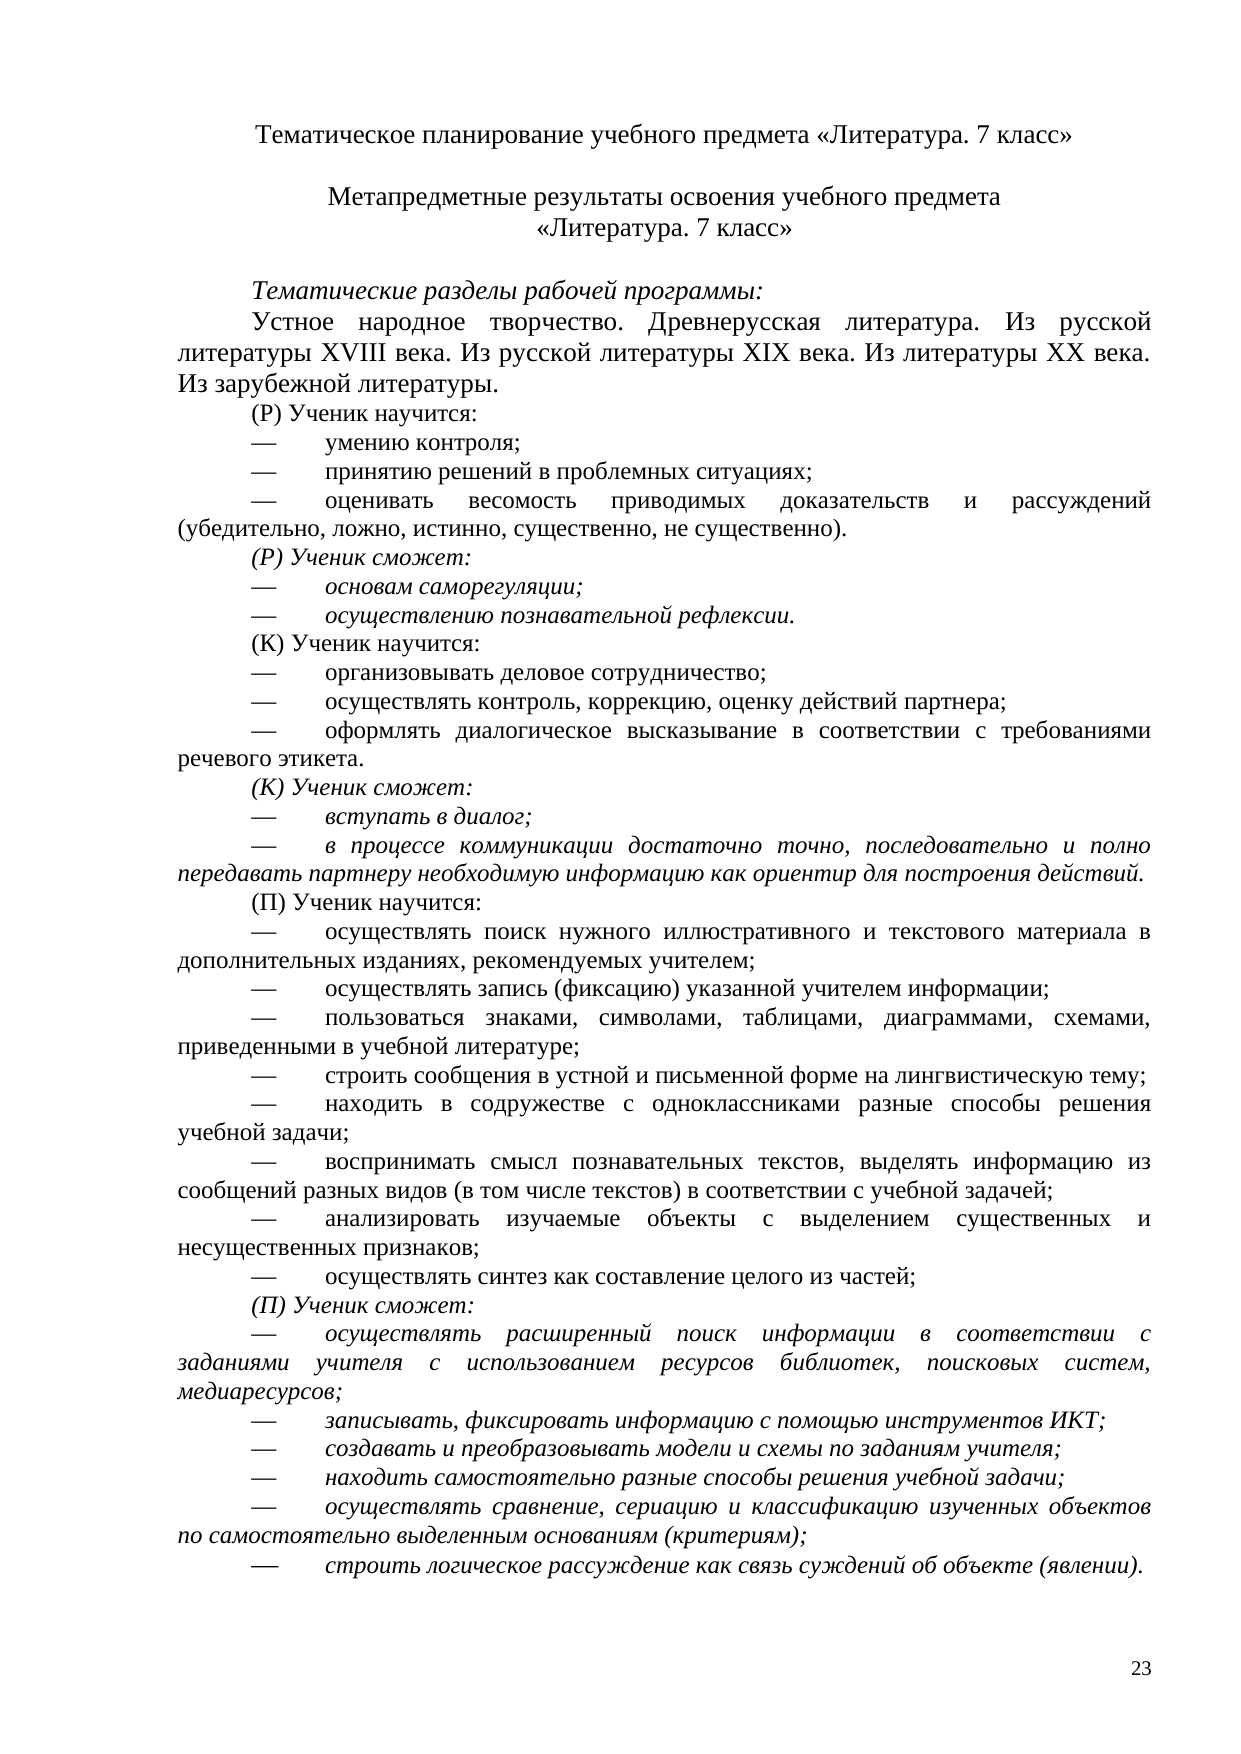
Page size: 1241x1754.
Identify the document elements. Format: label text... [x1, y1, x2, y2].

list пользоваться знаками, символами, таблицами, диаграммами, схемами, приведенными в учебной литературе; [177, 1002, 1152, 1060]
list принятию решений в проблемных ситуациях; [177, 456, 1152, 485]
list оформлять диалогическое высказывание в соответствии с требованиями речевого этикета. [177, 715, 1152, 772]
list анализировать изучаемые объекты с выделением существенных и несущественных признаков; [177, 1203, 1152, 1261]
text Тематические разделы рабочей программы: [177, 274, 1152, 305]
list создавать и преобразовывать модели и схемы по заданиям учителя; [177, 1433, 1152, 1462]
list в процессе коммуникации достаточно точно, последовательно и полно передавать партнеру необходимую информацию как ориентир для построения действий. [177, 830, 1152, 887]
list осуществлять поиск нужного иллюстративного и текстового материала в дополнительных изданиях, рекомендуемых учителем; [177, 916, 1152, 973]
text (П) Ученик научится: [177, 887, 1152, 916]
list основам саморегуляции; [177, 571, 1152, 600]
list осуществлять сравнение, сериацию и классификацию изученных объектов по самостоятельно выделенным основаниям (критериям); [177, 1491, 1152, 1548]
list организовывать деловое сотрудничество; [177, 657, 1152, 686]
list находить в содружестве с одноклассниками разные способы решения учебной задачи; [177, 1088, 1152, 1146]
text (Р) Ученик научится: [177, 398, 1152, 427]
list осуществлять расширенный поиск информации в соответствии с заданиями учителя с использованием ресурсов библиотек, поисковых систем, медиаресурсов; [177, 1318, 1152, 1405]
text (К) Ученик сможет: [177, 772, 1152, 801]
text Устное народное творчество. Древнерусская литература. Из русской литературы XVIII века. Из русской литературы ХIХ века. Из литературы XX века. Из зарубежной литературы. [177, 305, 1152, 398]
list вступать в диалог; [177, 801, 1152, 830]
list осуществлять запись (фиксацию) указанной учителем информации; [177, 973, 1152, 1002]
list оценивать весомость приводимых доказательств и рассуждений (убедительно, ложно, истинно, существенно, не существенно). [177, 485, 1152, 542]
list строить сообщения в устной и письменной форме на лингвистическую тему; [177, 1060, 1152, 1088]
list умению контроля; [177, 427, 1152, 456]
list осуществлению познавательной рефлексии. [177, 600, 1152, 628]
list воспринимать смысл познавательных текстов, выделять информацию из сообщений разных видов (в том числе текстов) в соответствии с учебной задачей; [177, 1146, 1152, 1203]
list находить самостоятельно разные способы решения учебной задачи; [177, 1462, 1152, 1491]
list записывать, фиксировать информацию с помощью инструментов ИКТ; [177, 1405, 1152, 1433]
text Метапредметные результаты освоения учебного предмета [177, 180, 1152, 212]
list осуществлять синтез как составление целого из частей; [177, 1261, 1152, 1290]
text Тематическое планирование учебного предмета «Литература. 7 класс» [177, 118, 1152, 149]
text (П) Ученик сможет: [177, 1290, 1152, 1318]
list строить логическое рассуждение как связь суждений об объекте (явлении). [177, 1548, 1152, 1579]
text (К) Ученик научится: [177, 628, 1152, 657]
text (Р) Ученик сможет: [177, 542, 1152, 571]
list осуществлять контроль, коррекцию, оценку действий партнера; [177, 686, 1152, 715]
text «Литература. 7 класс» [177, 212, 1152, 243]
